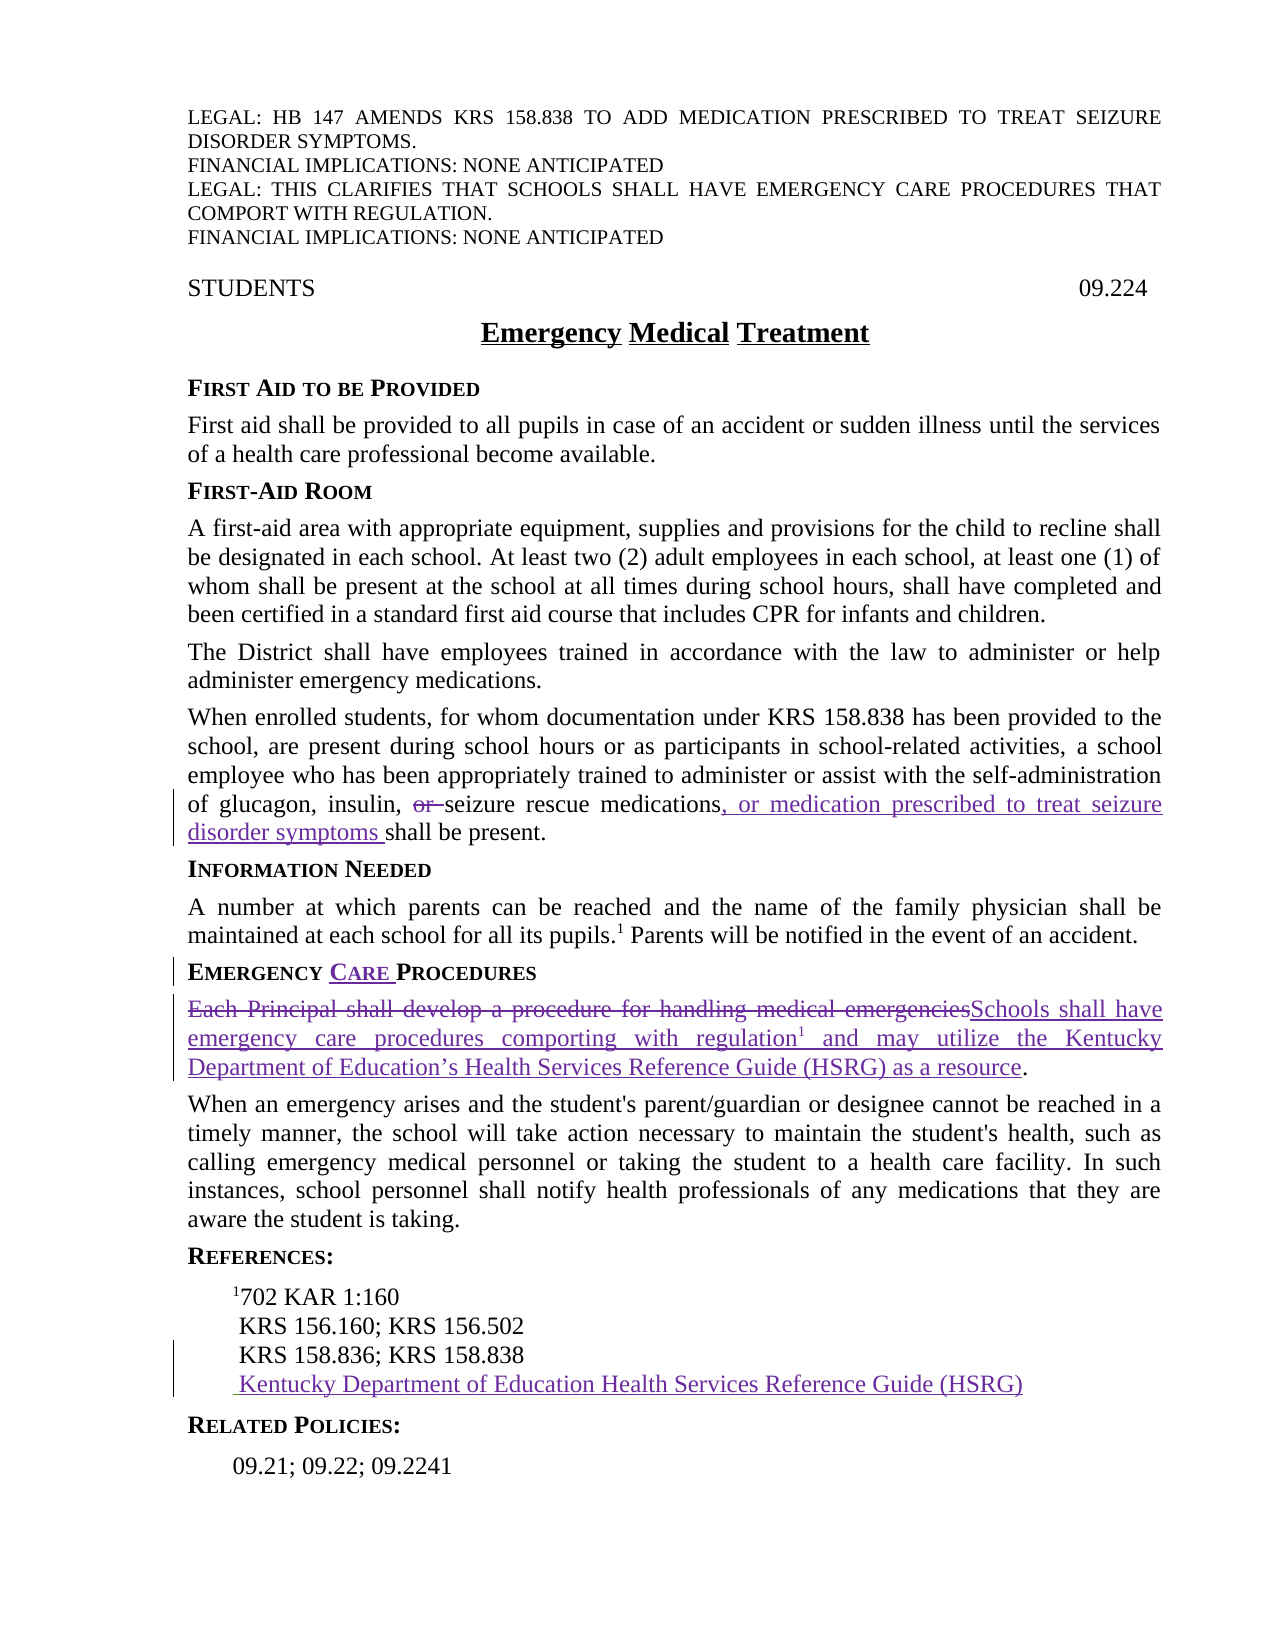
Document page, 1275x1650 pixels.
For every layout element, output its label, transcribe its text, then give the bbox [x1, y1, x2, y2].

text FINANCIAL IMPLICATIONS: NONE ANTICIPATED [187, 225, 1162, 249]
text . [187, 1049, 1162, 1081]
text . [187, 994, 1162, 1048]
subtitle STUDENTS A09.224 [187, 273, 1162, 302]
subtitle References: [187, 1241, 1162, 1270]
subtitle Related Policies: [187, 1410, 1162, 1439]
text First aid shall be provided to all pupils in case of an accident or sudden illness until the services of a health care professional become available. [187, 410, 1162, 468]
text KRS 158.836; KRS 158.838 [232, 1340, 1162, 1369]
title Emergency Medical Treatment [187, 315, 1162, 348]
subtitle First-Aid Room [187, 476, 1162, 505]
text LEGAL: HB 147 AMENDS KRS 158.838 TO ADD MEDICATION PRESCRIBED TO TREAT SEIZURE DISORDER SYMPTOMS. [187, 105, 1162, 153]
text When enrolled students, for whom documentation under KRS 158.838 has been provided to the school, are present during school hours or as participants in school-related activities, a school employee who has been appropriately trained to administer or assist with the self-administration of glucagon, insulin, seizure rescue medicationsshall be present. [187, 702, 1162, 846]
text A first-aid area with appropriate equipment, supplies and provisions for the child to recline shall be designated in each school. At least two (2) adult employees in each school, at least one (1) of whom shall be present at the school at all times during school hours, shall have completed and been certified in a standard first aid course that includes CPR for infants and children. [187, 513, 1162, 628]
text 1702 KAR 1:160 [232, 1282, 1162, 1311]
text LEGAL: THIS CLARIFIES THAT SCHOOLS SHALL HAVE EMERGENCY CARE PROCEDURES THAT COMPORT WITH REGULATION. [187, 177, 1162, 225]
text When an emergency arises and the student's parent/guardian or designee cannot be reached in a timely manner, the school will take action necessary to maintain the student's health, such as calling emergency medical personnel or taking the student to a health care facility. In such instances, school personnel shall notify health professionals of any medications that they are aware the student is taking. [187, 1089, 1162, 1233]
text FINANCIAL IMPLICATIONS: NONE ANTICIPATED [187, 153, 1162, 177]
text A number at which parents can be reached and the name of the family physician shall be maintained at each school for all its pupils.1 Parents will be notified in the event of an accident. [187, 892, 1162, 949]
text KRS 156.160; KRS 156.502 [232, 1311, 1162, 1340]
subtitle Emergency Procedures [187, 957, 1162, 986]
text 09.21; 09.22; 09.2241 [232, 1451, 1162, 1480]
subtitle First Aid to be Provided [187, 373, 1162, 402]
text The District shall have employees trained in accordance with the law to administer or help administer emergency medications. [187, 637, 1162, 694]
subtitle Information Needed [187, 854, 1162, 883]
